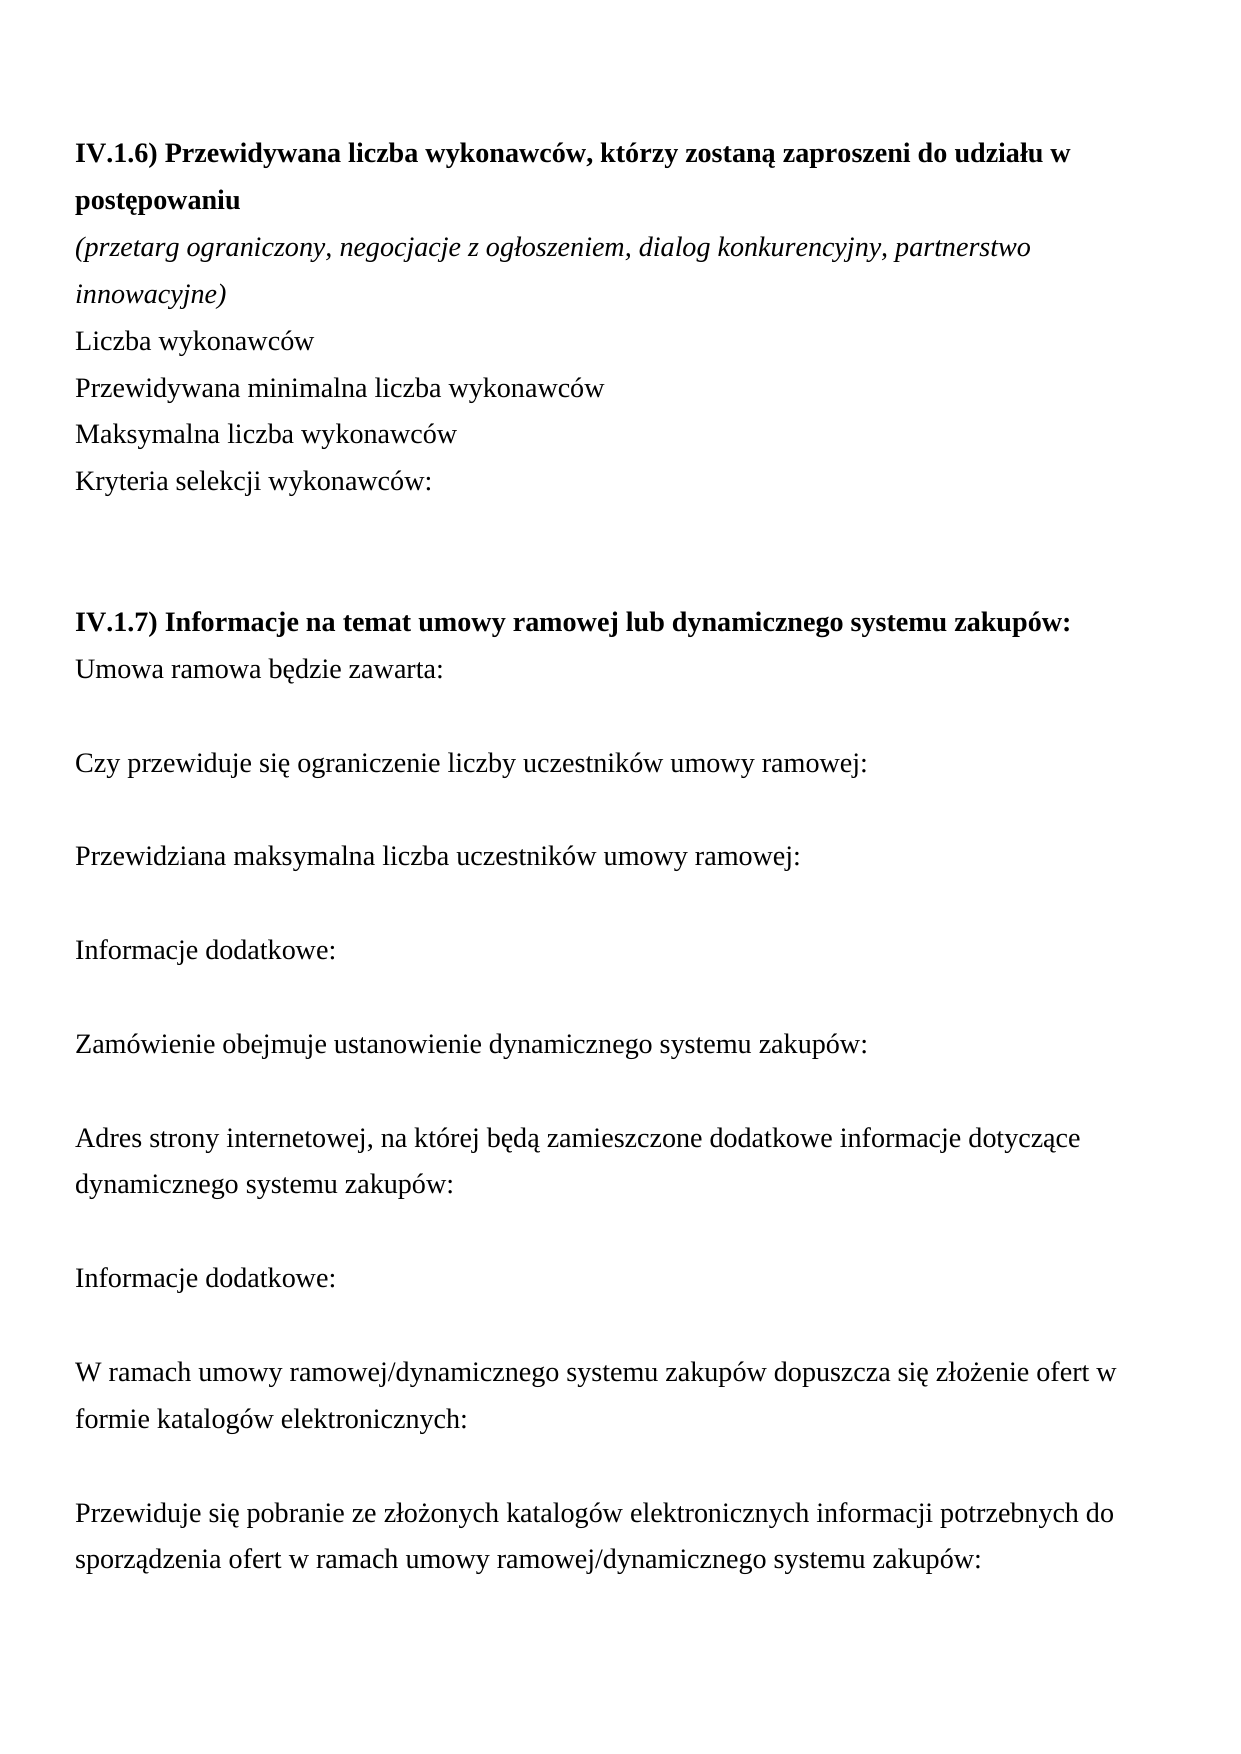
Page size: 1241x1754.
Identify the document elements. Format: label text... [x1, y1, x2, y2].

text Liczba wykonawców Przewidywana minimalna liczba wykonawców Maksymalna liczba wykonawców Kryteria selekcji wykonawców: [75, 309, 1165, 544]
text IV.1.7) Informacje na temat umowy ramowej lub dynamicznego systemu zakupów: [75, 544, 1165, 637]
text IV.1.6) Przewidywana liczba wykonawców, którzy zostaną zaproszeni do udziału w postępowaniu (przetarg ograniczony, negocjacje z ogłoszeniem, dialog konkurencyjny, partnerstwo innowacyjne) [75, 75, 1165, 309]
text Umowa ramowa będzie zawarta: Czy przewiduje się ograniczenie liczby uczestników umowy ramowej: Przewidziana maksymalna liczba uczestników umowy ramowej: Informacje dodatkowe: Zamówienie obejmuje ustanowienie dynamicznego systemu zakupów: Adres strony internetowej, na której będą zamieszczone dodatkowe informacje dotyczące dynamicznego systemu zakupów: Informacje dodatkowe: W ramach umowy ramowej/dynamicznego systemu zakupów dopuszcza się złożenie ofert w formie katalogów elektronicznych: Przewiduje się pobranie ze złożonych katalogów elektronicznych informacji potrzebnych do sporządzenia ofert w ramach umowy ramowej/dynamicznego systemu zakupów: [75, 637, 1165, 1622]
